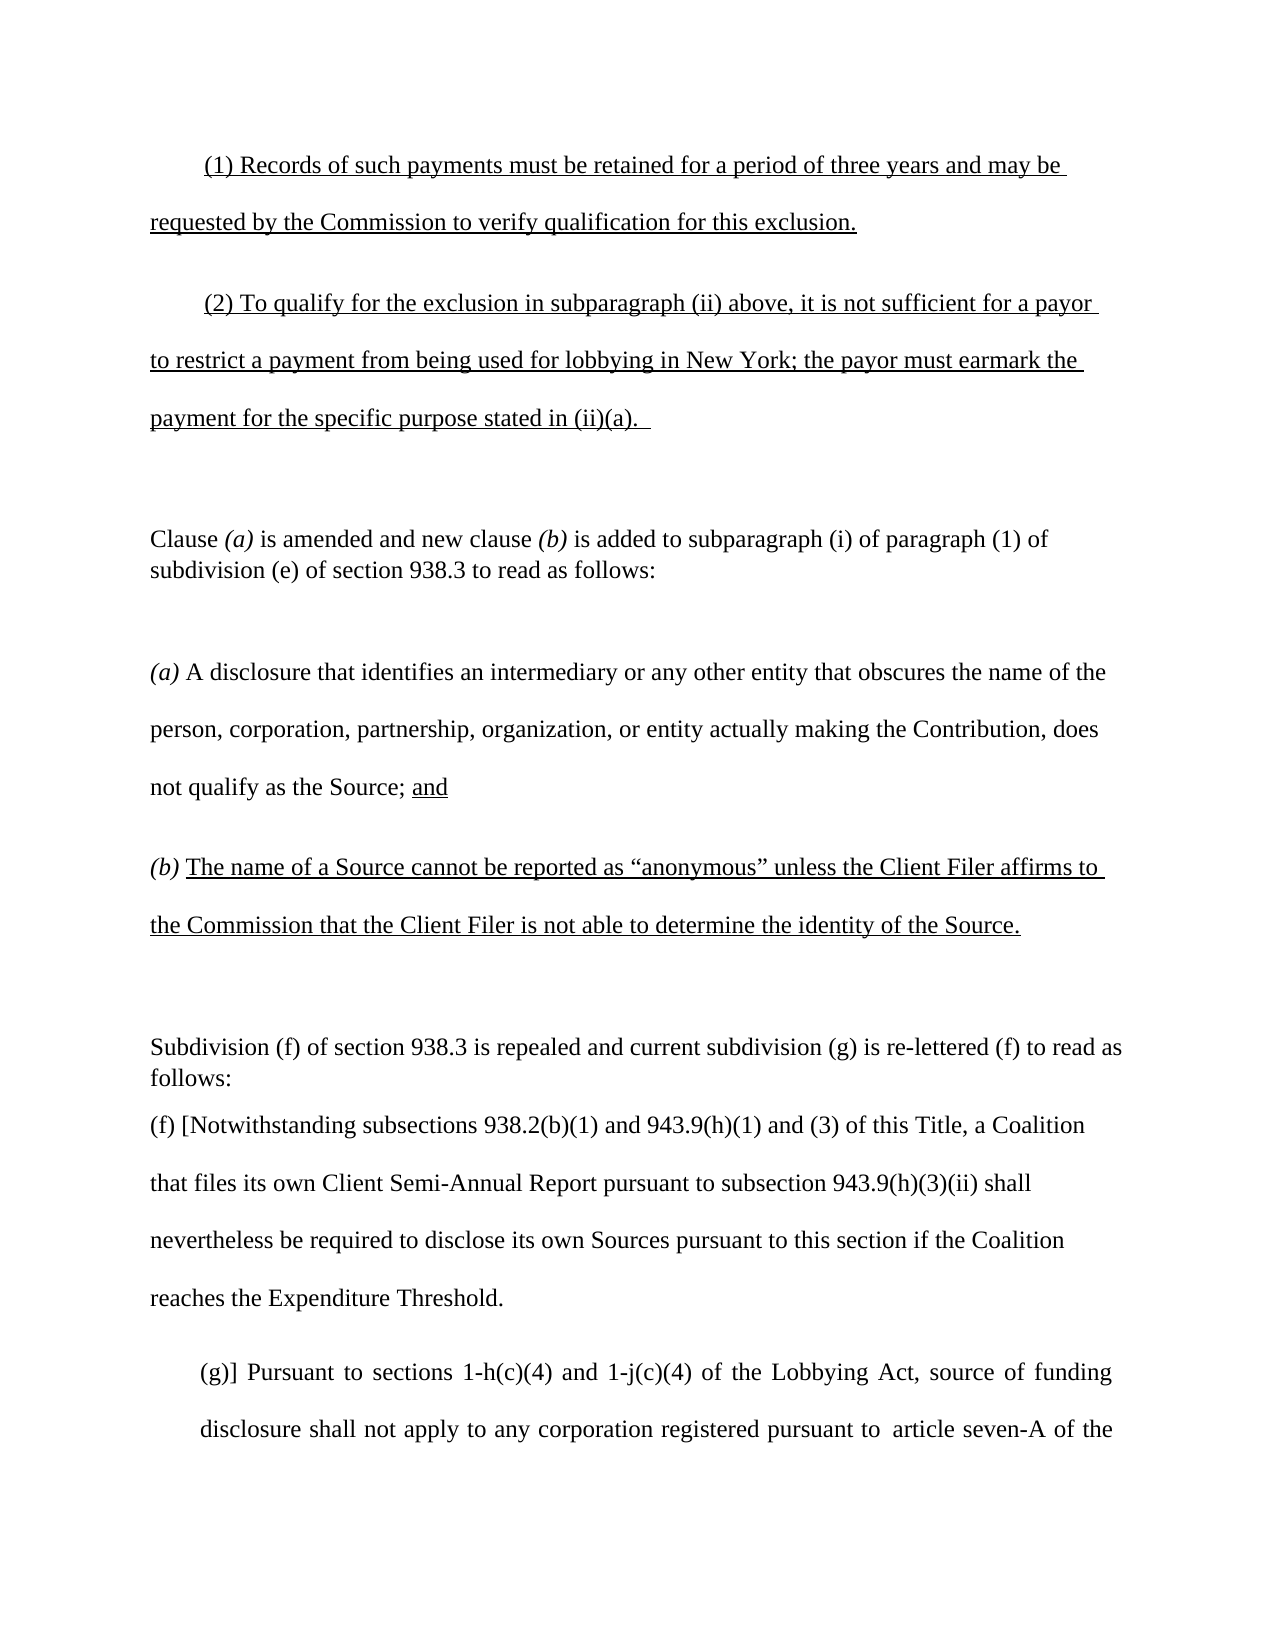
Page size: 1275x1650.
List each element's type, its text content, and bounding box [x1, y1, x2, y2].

text Clause (a) is amended and new clause (b) is added to subparagraph (i) of paragraph (1) of subdivision (e) of section 938.3 to read as follows: [150, 524, 1125, 584]
text (a) A disclosure that identifies an intermediary or any other entity that obscures the name of the person, corporation, partnership, organization, or entity actually making the Contribution, does not qualify as the Source; and [150, 657, 1113, 801]
text Subdivision (f) of section 938.3 is repealed and current subdivision (g) is re-lettered (f) to read as follows: [150, 1032, 1125, 1091]
text (f) [Notwithstanding subsections 938.2(b)(1) and 943.9(h)(1) and (3) of this Title, a Coalition that files its own Client Semi-Annual Report pursuant to subsection 943.9(h)(3)(ii) shall nevertheless be required to disclose its own Sources pursuant to this section if the Coalition reaches the Expenditure Threshold. [150, 1110, 1125, 1312]
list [200, 1357, 1113, 1443]
text (1) Records of such payments must be retained for a period of three years and may be requested by the Commission to verify qualification for this exclusion. [150, 150, 1113, 236]
text (2) To qualify for the exclusion in subparagraph (ii) above, it is not sufficient for a payor to restrict a payment from being used for lobbying in New York; the payor must earmark the payment for the specific purpose stated in (ii)(a). [150, 288, 1113, 431]
text (b) The name of a Source cannot be reported as “anonymous” unless the Client Filer affirms to the Commission that the Client Filer is not able to determine the identity of the Source. [150, 852, 1113, 938]
